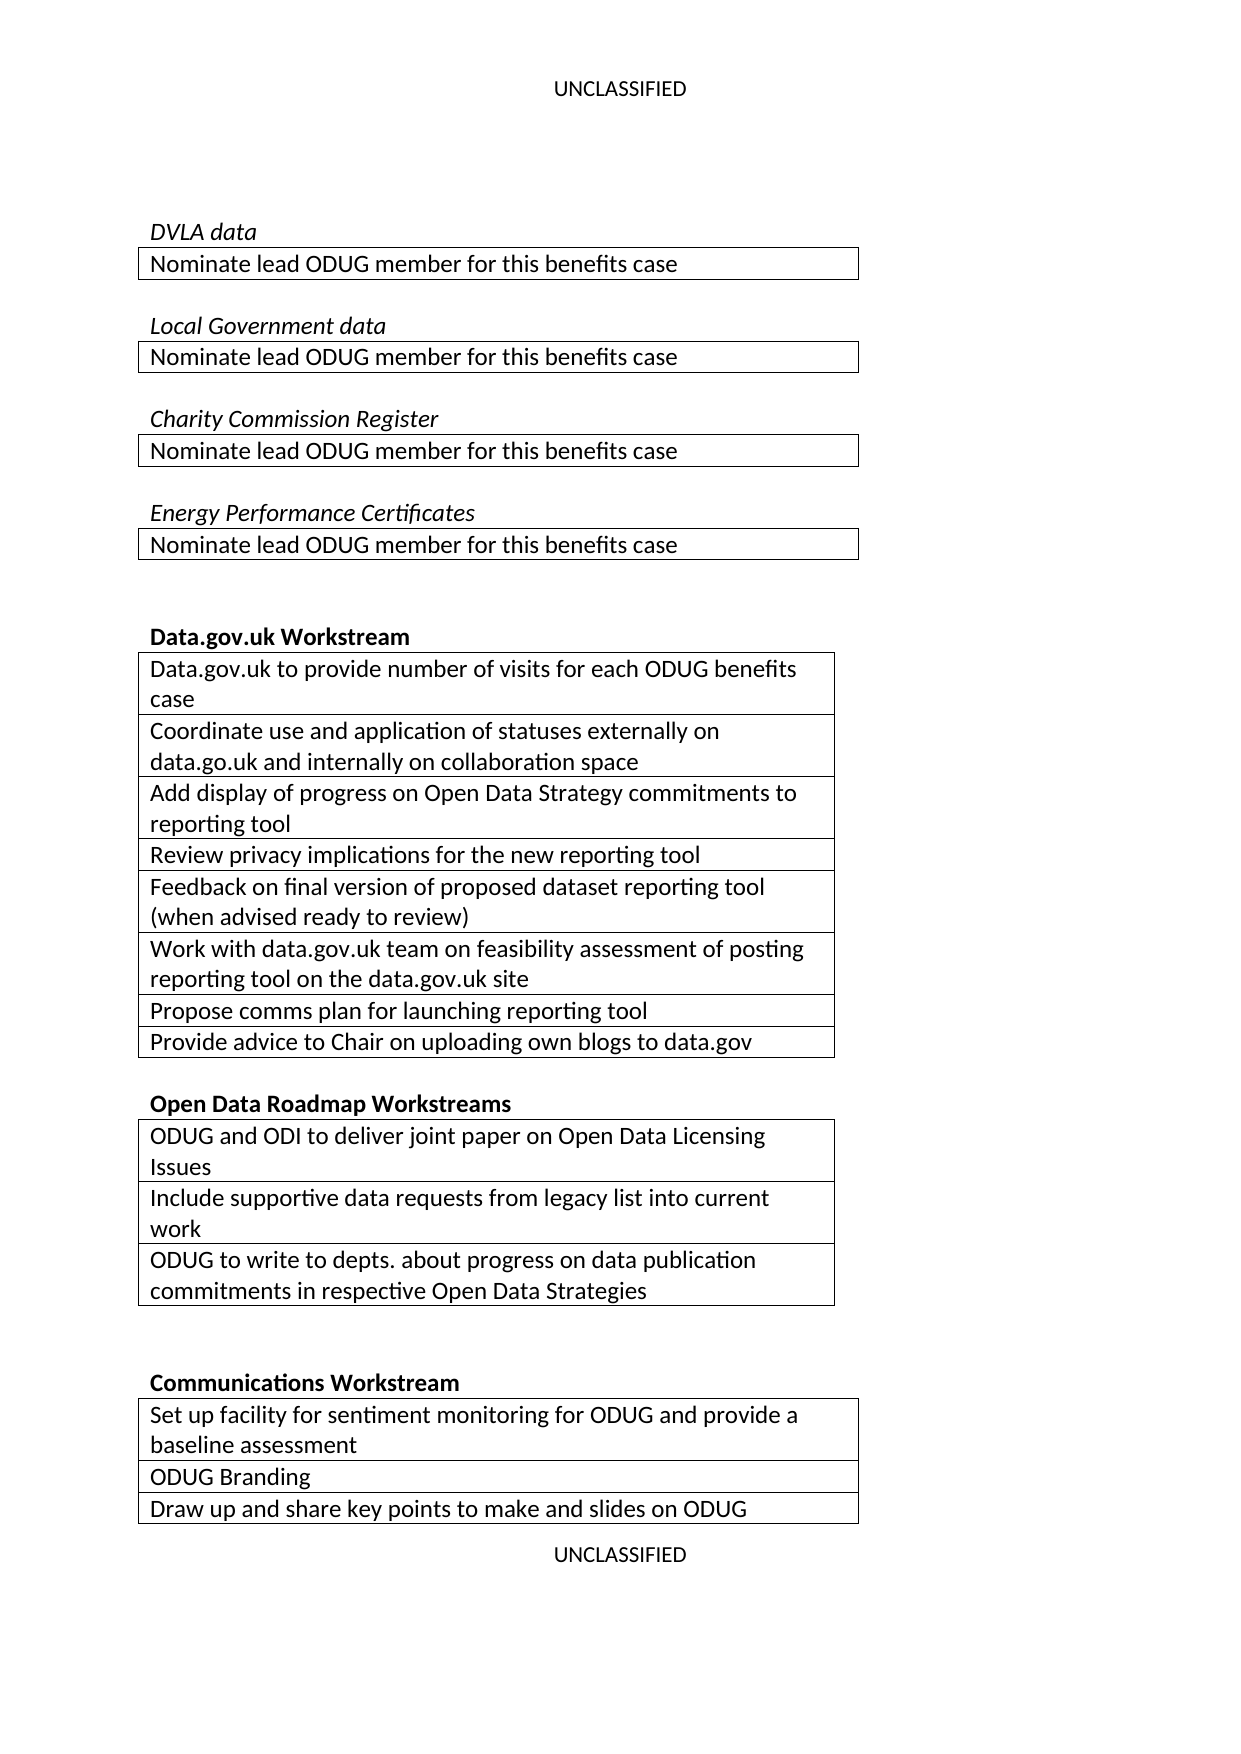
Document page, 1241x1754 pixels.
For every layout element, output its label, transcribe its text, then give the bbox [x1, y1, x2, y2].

table_header Nominate lead ODUG member for this benefits case [139, 435, 858, 466]
table_header Nominate lead ODUG member for this benefits case [139, 248, 858, 278]
table_cell Draw up and share key points to make and slides on ODUG [139, 1493, 858, 1523]
text DVLA data [150, 216, 1090, 247]
table_cell Feedback on final version of proposed dataset reporting tool (when advised ready to review) [139, 871, 834, 932]
table_cell Propose comms plan for launching reporting tool [139, 995, 834, 1026]
table_cell Provide advice to Chair on uploading own blogs to data.gov [139, 1027, 834, 1057]
table_header Set up facility for sentiment monitoring for ODUG and provide a baseline assessment [139, 1399, 858, 1460]
text Energy Performance Certificates [150, 497, 1090, 528]
table_cell Coordinate use and application of statuses externally on data.go.uk and internally on collaboration space [139, 715, 834, 776]
table_cell ODUG Branding [139, 1461, 858, 1492]
table_cell ODUG to write to depts. about progress on data publication commitments in respective Open Data Strategies [139, 1244, 834, 1305]
text Local Government data [150, 310, 1090, 341]
table_cell Work with data.gov.uk team on feasibility assessment of posting reporting tool on the data.gov.uk site [139, 933, 834, 994]
text Data.gov.uk Workstream [150, 621, 1090, 652]
table_cell Include supportive data requests from legacy list into current work [139, 1182, 834, 1243]
table_header Nominate lead ODUG member for this benefits case [139, 342, 858, 372]
table_header Data.gov.uk to provide number of visits for each ODUG benefits case [139, 653, 834, 714]
table_header Nominate lead ODUG member for this benefits case [139, 529, 858, 559]
table_cell Review privacy implications for the new reporting tool [139, 839, 834, 870]
text Charity Commission Register [150, 404, 1090, 434]
text Open Data Roadmap Workstreams [150, 1089, 1090, 1119]
table_header ODUG and ODI to deliver joint paper on Open Data Licensing Issues [139, 1120, 834, 1181]
table_cell Add display of progress on Open Data Strategy commitments to reporting tool [139, 777, 834, 838]
text Communications Workstream [150, 1367, 1090, 1398]
